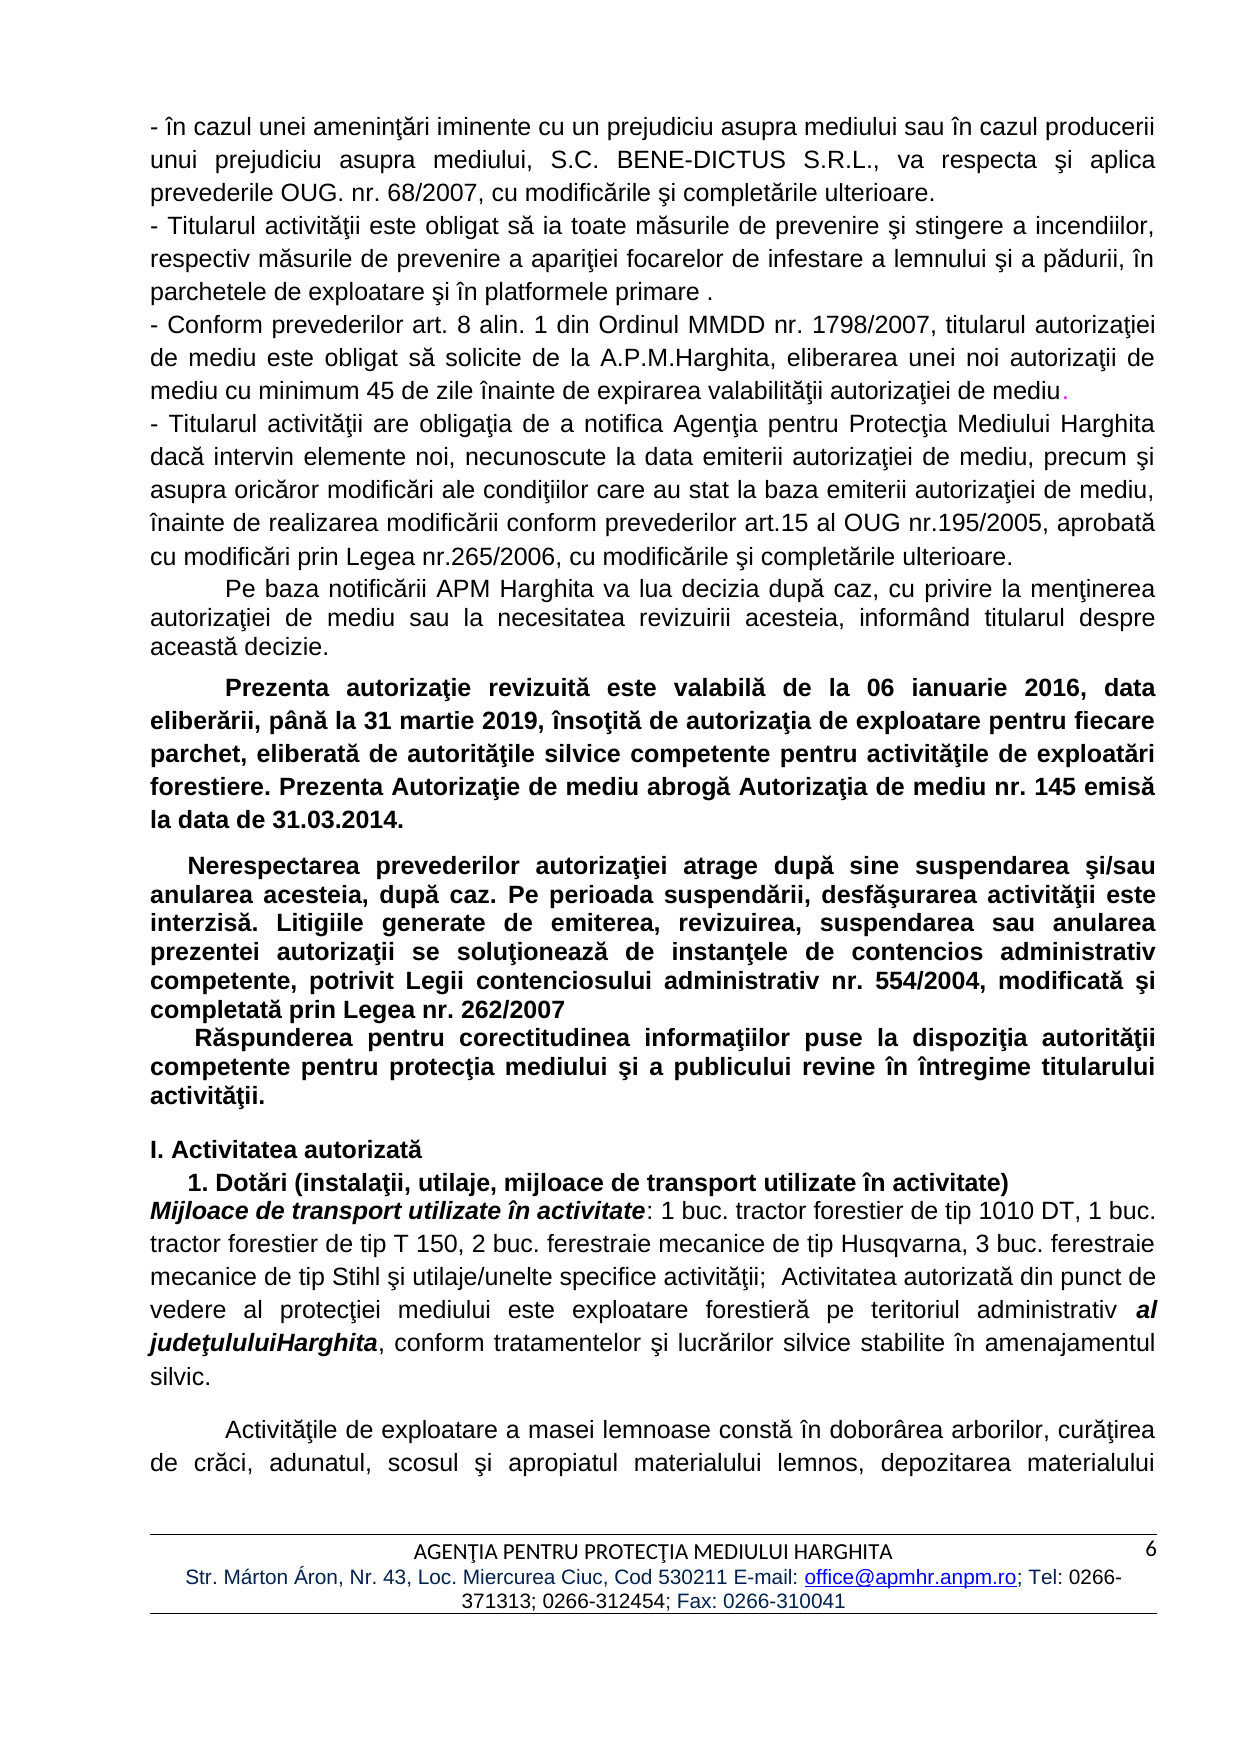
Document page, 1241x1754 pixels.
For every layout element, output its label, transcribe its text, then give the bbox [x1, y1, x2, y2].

subtitle 1. Dotări (instalaţii, utilaje, mijloace de transport utilizate în activitate) [187, 1168, 1157, 1196]
text Pe baza notificării APM Harghita va lua decizia după caz, cu privire la menţinerea autorizaţiei de mediu sau la necesitatea revizuirii acesteia, informând titularul despre această decizie. [150, 574, 1157, 661]
text - Titularul activităţii este obligat să ia toate măsurile de prevenire şi stingere a incendiilor, respectiv măsurile de prevenire a apariţiei focarelor de infestare a lemnului şi a pădurii, în parchetele de exploatare şi în platformele primare . [150, 211, 1157, 306]
text Prezenta autorizaţie revizuită este valabilă de la 06 ianuarie 2016, data eliberării, până la 31 martie 2019, însoţită de autorizaţia de exploatare pentru fiecare parchet, eliberată de autorităţile silvice competente pentru activităţile de exploatări forestiere. Prezenta Autorizaţie de mediu abrogă Autorizaţia de mediu nr. 145 emisă la data de 31.03.2014. [150, 673, 1157, 834]
text Răspunderea pentru corectitudinea informaţiilor puse la dispoziţia autorităţii competente pentru protecţia mediului şi a publicului revine în întregime titularului activităţii. [150, 1023, 1157, 1109]
text - Conform prevederilor art. 8 alin. 1 din Ordinul MMDD nr. 1798/2007, titularul autorizaţiei de mediu este obligat să solicite de la A.P.M.Harghita, eliberarea unei noi autorizaţii de mediu cu minimum 45 de zile înainte de expirarea valabilităţii autorizaţiei de mediu. [150, 310, 1157, 405]
text - Titularul activităţii are obligaţia de a notifica Agenţia pentru Protecţia Mediului Harghita dacă intervin elemente noi, necunoscute la data emiterii autorizaţiei de mediu, precum şi asupra oricăror modificări ale condiţiilor care au stat la baza emiterii autorizaţiei de mediu, înainte de realizarea modificării conform prevederilor art.15 al OUG nr.195/2005, aprobată cu modificări prin Legea nr.265/2006, cu modificările şi completările ulterioare. [150, 409, 1157, 570]
subtitle I. Activitatea autorizată [150, 1134, 1157, 1163]
text - în cazul unei ameninţări iminente cu un prejudiciu asupra mediului sau în cazul producerii unui prejudiciu asupra mediului, S.C. BENE-DICTUS S.R.L., va respecta şi aplica prevederile OUG. nr. 68/2007, cu modificările şi completările ulterioare. [150, 112, 1157, 207]
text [150, 1415, 1157, 1477]
text Mijloace de transport utilizate în activitate: 1 buc. tractor forestier de tip 1010 DT, 1 buc. tractor forestier de tip T 150, 2 buc. ferestraie mecanice de tip Husqvarna, 3 buc. ferestraie mecanice de tip Stihl şi utilaje/unelte specifice activităţii; Activitatea autorizată din punct de vedere al protecţiei mediului este exploatare forestieră pe teritoriul administrativ al judeţululuiHarghita, conform tratamentelor şi lucrărilor silvice stabilite în amenajamentul silvic. [150, 1196, 1157, 1390]
text Nerespectarea prevederilor autorizaţiei atrage după sine suspendarea şi/sau anularea acesteia, după caz. Pe perioada suspendării, desfăşurarea activităţii este interzisă. Litigiile generate de emiterea, revizuirea, suspendarea sau anularea prezentei autorizaţii se soluţionează de instanţele de contencios administrativ competente, potrivit Legii contenciosului administrativ nr. 554/2004, modificată şi completată prin Legea nr. 262/2007 [150, 851, 1157, 1023]
